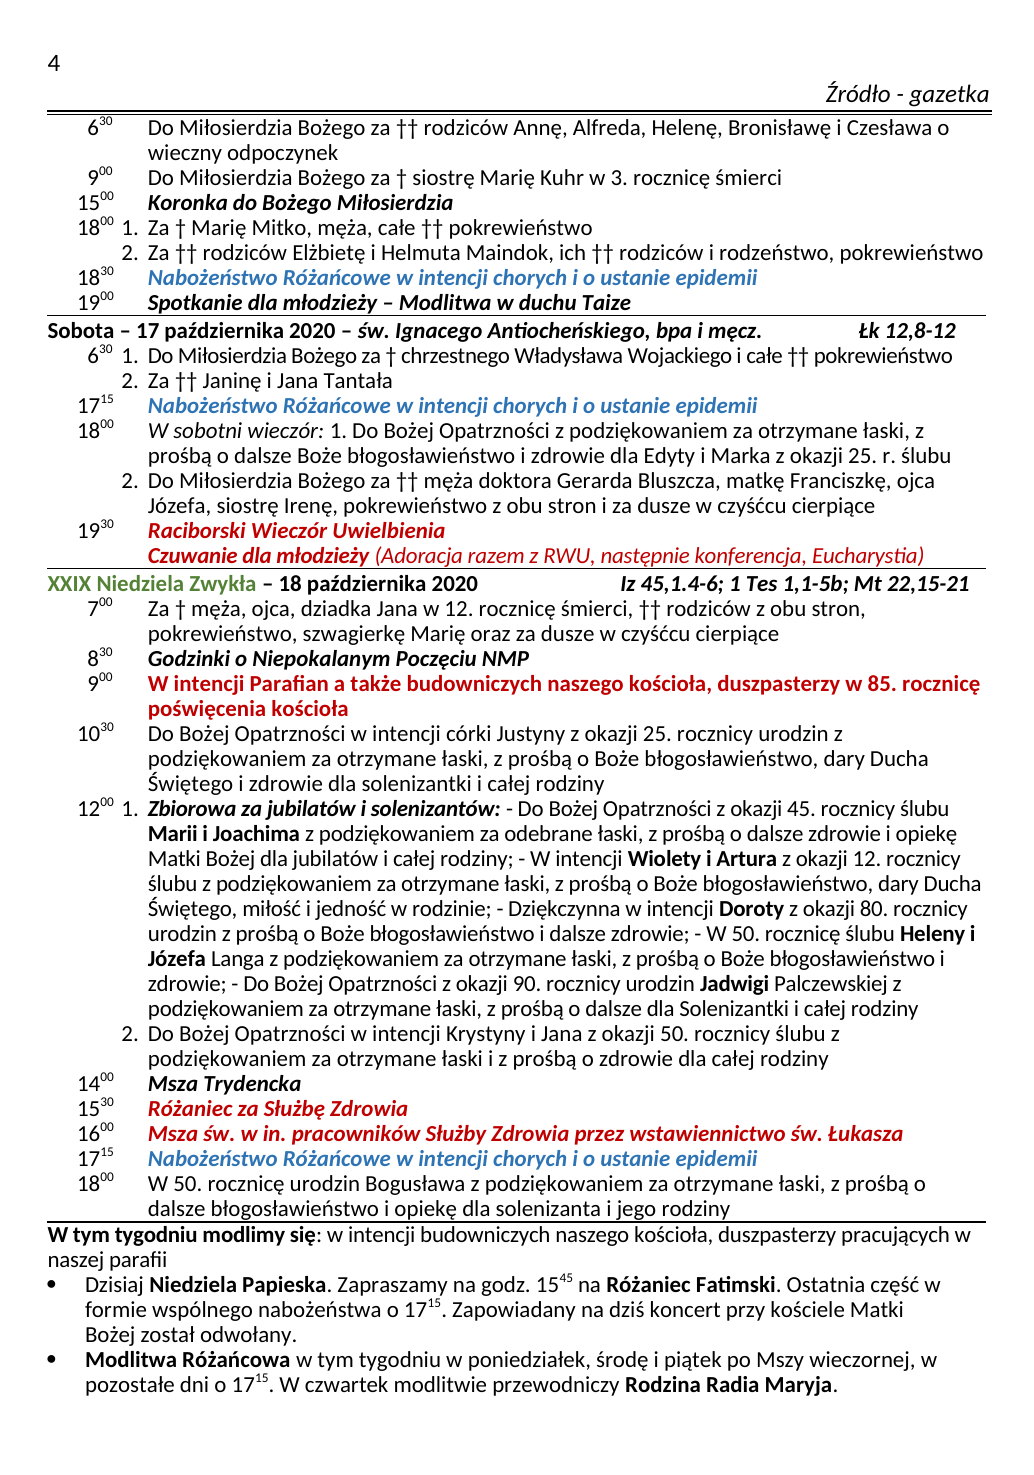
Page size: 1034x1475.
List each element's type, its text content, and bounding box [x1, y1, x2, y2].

text 1715 Nabożeństwo Różańcowe w intencji chorych i o ustanie epidemii [47, 1146, 986, 1171]
list Modlitwa Różańcowa w tym tygodniu w poniedziałek, środę i piątek po Mszy wieczornej, w pozostałe dni o 1715. W czwartek modlitwie przewodniczy Rodzina Radia Maryja. [47, 1347, 947, 1397]
text 700 Za † męża, ojca, dziadka Jana w 12. rocznicę śmierci, †† rodziców z obu stron, pokrewieństwo, szwagierkę Marię oraz za dusze w czyśćcu cierpiące [47, 596, 986, 646]
text W tym tygodniu modlimy się: w intencji budowniczych naszego kościoła, duszpasterzy pracujących w naszej parafii [47, 1223, 986, 1272]
text 630 Do Miłosierdzia Bożego za †† rodziców Annę, Alfreda, Helenę, Bronisławę i Czesława o wieczny odpoczynek [47, 115, 986, 165]
text Sobota – 17 października 2020 – św. Ignacego Antiocheńskiego, bpa i męcz. Łk 12,8-12 [47, 316, 986, 343]
text 1800 W sobotni wieczór: 1. Do Bożej Opatrzności z podziękowaniem za otrzymane łaski, z prośbą o dalsze Boże błogosławieństwo i zdrowie dla Edyty i Marka z okazji 25. r. ślubu [47, 418, 986, 468]
text 1530 Różaniec za Służbę Zdrowia [47, 1096, 986, 1121]
text 1830 Nabożeństwo Różańcowe w intencji chorych i o ustanie epidemii [47, 265, 986, 290]
text 1715 Nabożeństwo Różańcowe w intencji chorych i o ustanie epidemii [47, 393, 986, 418]
text 900 W intencji Parafian a także budowniczych naszego kościoła, duszpasterzy w 85. rocznicę poświęcenia kościoła [47, 671, 986, 721]
text 1930 Raciborski Wieczór Uwielbienia [47, 518, 986, 543]
text 1800 W 50. rocznicę urodzin Bogusława z podziękowaniem za otrzymane łaski, z prośbą o dalsze błogosławieństwo i opiekę dla solenizanta i jego rodziny [47, 1171, 986, 1221]
text 2. Za †† Janinę i Jana Tantała [47, 368, 986, 393]
text 2. Za †† rodziców Elżbietę i Helmuta Maindok, ich †† rodziców i rodzeństwo, pokrewieństwo [47, 240, 986, 265]
text 1200 1. Zbiorowa za jubilatów i solenizantów: - Do Bożej Opatrzności z okazji 45. rocznicy ślubu Marii i Joachima z podziękowaniem za odebrane łaski, z prośbą o dalsze zdrowie i opiekę Matki Bożej dla jubilatów i całej rodziny; - W intencji Wiolety i Artura z okazji 12. rocznicy ślubu z podziękowaniem za otrzymane łaski, z prośbą o Boże błogosławieństwo, dary Ducha Świętego, miłość i jedność w rodzinie; - Dziękczynna w intencji Doroty z okazji 80. rocznicy urodzin z prośbą o Boże błogosławieństwo i dalsze zdrowie; - W 50. rocznicę ślubu Heleny i Józefa Langa z podziękowaniem za otrzymane łaski, z prośbą o Boże błogosławieństwo i zdrowie; - Do Bożej Opatrzności z okazji 90. rocznicy urodzin Jadwigi Palczewskiej z podziękowaniem za otrzymane łaski, z prośbą o dalsze dla Solenizantki i całej rodziny [47, 796, 986, 1021]
text 2. Do Bożej Opatrzności w intencji Krystyny i Jana z okazji 50. rocznicy ślubu z podziękowaniem za otrzymane łaski i z prośbą o zdrowie dla całej rodziny [47, 1021, 986, 1071]
text 1030 Do Bożej Opatrzności w intencji córki Justyny z okazji 25. rocznicy urodzin z podziękowaniem za otrzymane łaski, z prośbą o Boże błogosławieństwo, dary Ducha Świętego i zdrowie dla solenizantki i całej rodziny [47, 721, 986, 796]
list Dzisiaj Niedziela Papieska. Zapraszamy na godz. 1545 na Różaniec Fatimski. Ostatnia część w formie wspólnego nabożeństwa o 1715. Zapowiadany na dziś koncert przy kościele Matki Bożej został odwołany. [47, 1272, 947, 1347]
text 2. Do Miłosierdzia Bożego za †† męża doktora Gerarda Bluszcza, matkę Franciszkę, ojca Józefa, siostrę Irenę, pokrewieństwo z obu stron i za dusze w czyśćcu cierpiące [47, 468, 986, 518]
text 1500 Koronka do Bożego Miłosierdzia [47, 190, 986, 215]
text 1900 Spotkanie dla młodzieży – Modlitwa w duchu Taize [47, 290, 986, 315]
text 1400 Msza Trydencka [47, 1071, 986, 1096]
text Czuwanie dla młodzieży (Adoracja razem z RWU, następnie konferencja, Eucharystia) [47, 543, 986, 568]
text XXIX Niedziela Zwykła – 18 października 2020 Iz 45,1.4-6; 1 Tes 1,1-5b; Mt 22,15-21 [47, 569, 986, 596]
text 630 1. Do Miłosierdzia Bożego za † chrzestnego Władysława Wojackiego i całe †† pokrewieństwo [47, 343, 986, 368]
text 900 Do Miłosierdzia Bożego za † siostrę Marię Kuhr w 3. rocznicę śmierci [47, 165, 986, 190]
text 1600 Msza św. w in. pracowników Służby Zdrowia przez wstawiennictwo św. Łukasza [47, 1121, 986, 1146]
text 830 Godzinki o Niepokalanym Poczęciu NMP [47, 646, 986, 671]
text 1800 1. Za † Marię Mitko, męża, całe †† pokrewieństwo [47, 215, 986, 240]
